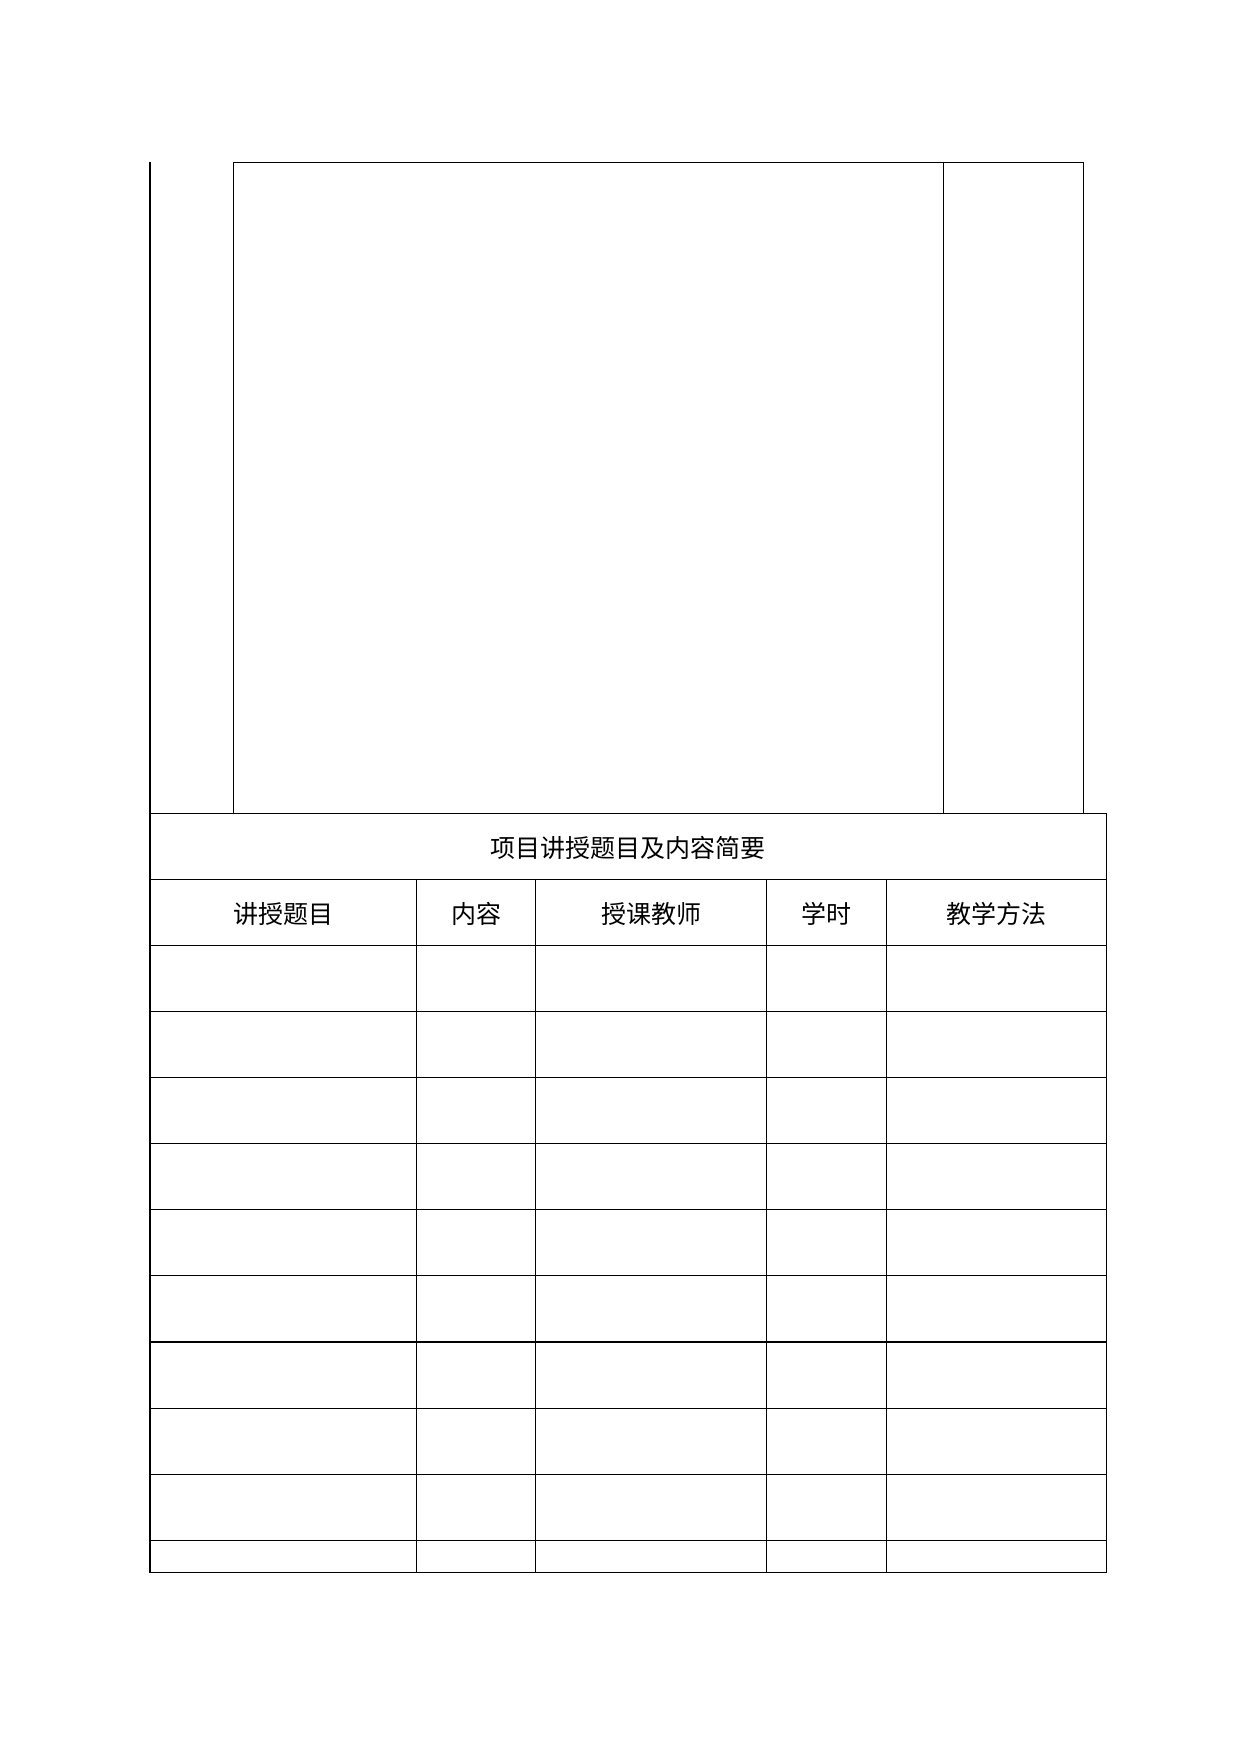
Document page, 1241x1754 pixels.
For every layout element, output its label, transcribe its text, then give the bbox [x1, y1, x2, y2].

table_cell [767, 1343, 886, 1407]
table_cell [887, 1144, 1106, 1209]
table_cell [536, 1343, 766, 1407]
table_cell [536, 1210, 766, 1275]
table_cell [887, 1475, 1106, 1539]
table_cell 教学方法 [887, 880, 1106, 945]
table_cell [887, 1078, 1106, 1143]
table_cell [151, 1276, 416, 1341]
table_cell [767, 1210, 886, 1275]
table_cell [767, 1409, 886, 1473]
table_cell [944, 163, 1083, 813]
table_cell [536, 1475, 766, 1539]
table_cell [417, 1210, 535, 1275]
table_cell [536, 1144, 766, 1209]
table_cell [887, 1012, 1106, 1077]
table_cell [151, 1343, 416, 1407]
table_cell [536, 1409, 766, 1473]
table_cell [417, 1012, 535, 1077]
table_cell [536, 1541, 766, 1572]
table_cell [234, 163, 943, 813]
table_cell [417, 1276, 535, 1341]
table_cell [151, 1144, 416, 1209]
table_cell [536, 1078, 766, 1143]
table_cell [417, 1409, 535, 1473]
table_cell [417, 1475, 535, 1539]
table_cell [887, 1409, 1106, 1473]
table_cell [536, 1276, 766, 1341]
table_cell 内容 [417, 880, 535, 945]
table_cell [887, 1210, 1106, 1275]
table_cell [887, 946, 1106, 1011]
table_cell [151, 1078, 416, 1143]
table_cell [151, 1210, 416, 1275]
table_cell [536, 946, 766, 1011]
table_cell 讲授题目 [151, 880, 416, 945]
table_cell [767, 1012, 886, 1077]
table_cell [151, 1475, 416, 1539]
table_cell [417, 1541, 535, 1572]
table_cell [151, 1409, 416, 1473]
table_cell [767, 1475, 886, 1539]
table_cell [417, 946, 535, 1011]
table_cell [536, 1012, 766, 1077]
table_cell [767, 946, 886, 1011]
table_cell [887, 1343, 1106, 1407]
table_cell [767, 1541, 886, 1572]
table_cell [151, 1541, 416, 1572]
table_cell 学时 [767, 880, 886, 945]
table_cell [887, 1541, 1106, 1572]
table_cell [887, 1276, 1106, 1341]
table_cell [767, 1144, 886, 1209]
table_cell 授课教师 [536, 880, 766, 945]
table_cell [767, 1276, 886, 1341]
table_cell [417, 1343, 535, 1407]
table_cell [151, 1012, 416, 1077]
table_cell [151, 946, 416, 1011]
table_cell [417, 1078, 535, 1143]
table_cell 项目讲授题目及内容简要 [151, 814, 1106, 879]
table_cell [767, 1078, 886, 1143]
table_cell [417, 1144, 535, 1209]
